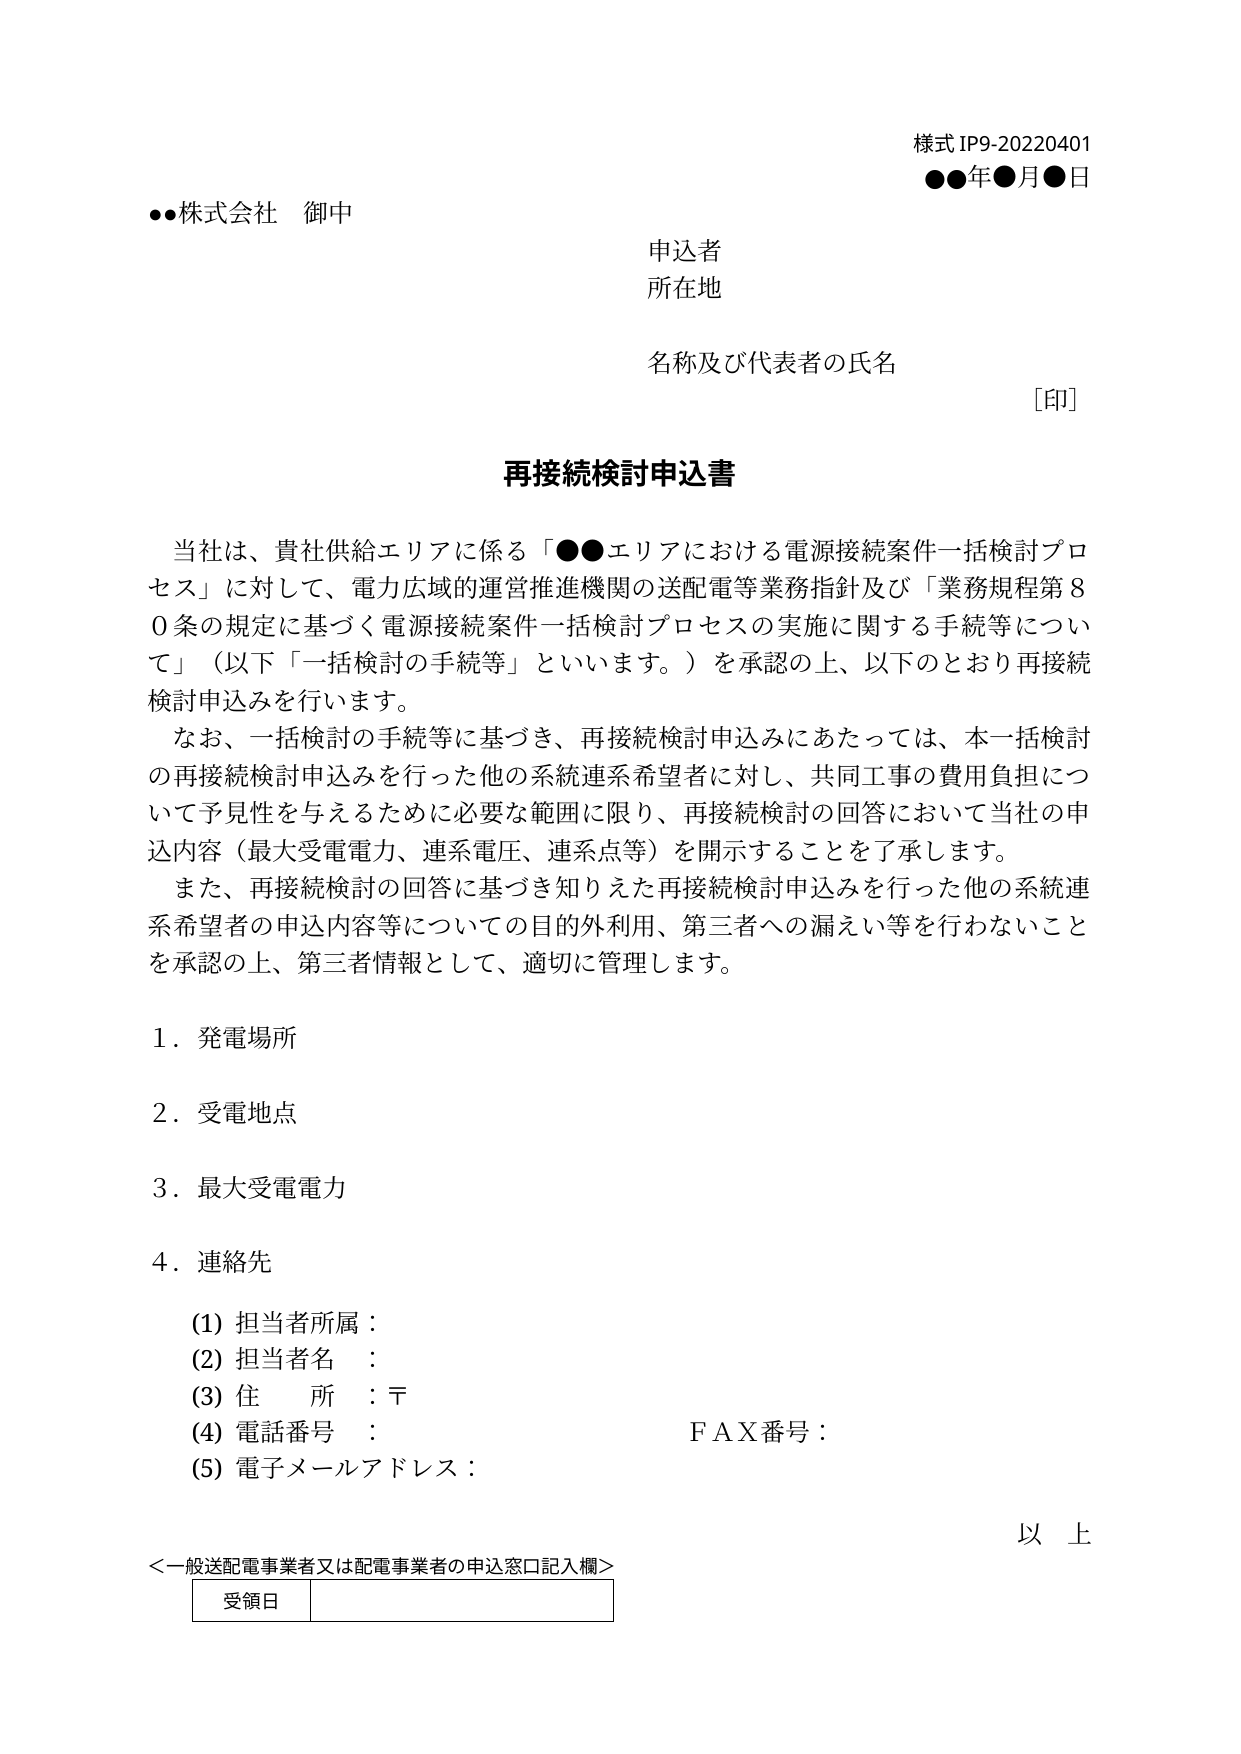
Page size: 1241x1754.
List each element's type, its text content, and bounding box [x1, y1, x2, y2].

text ４．連絡先 [148, 1243, 1092, 1279]
text ２．受電地点 [148, 1093, 1092, 1131]
text ●●年●月●日 [148, 157, 1092, 193]
text 名称及び代表者の氏名 [148, 343, 1092, 381]
list 電子メールアドレス： [191, 1448, 1092, 1484]
text 様式IP9-20220401 [148, 127, 1092, 157]
text 再接続検討申込書 [148, 451, 1092, 493]
text ３．最大受電電力 [148, 1168, 1092, 1206]
text 当社は、貴社供給エリアに係る「●●エリアにおける電源接続案件一括検討プロセス」に対して、電力広域的運営推進機関の送配電等業務指針及び「業務規程第８０条の規定に基づく電源接続案件一括検討プロセスの実施に関する手続等について」（以下「一括検討の手続等」といいます。）を承認の上、以下のとおり再接続検討申込みを行います。 [148, 531, 1092, 718]
text １．発電場所 [148, 1018, 1092, 1056]
text 以 上 [148, 1514, 1092, 1552]
table_header 受領日 [193, 1580, 310, 1621]
text ●●株式会社 御中 [148, 193, 1092, 231]
list 担当者名 ： [191, 1340, 1092, 1376]
text ＜一般送配電事業者又は配電事業者の申込窓口記入欄＞ [148, 1552, 1092, 1579]
list 担当者所属： [191, 1304, 1092, 1340]
text また、再接続検討の回答に基づき知りえた再接続検討申込みを行った他の系統連系希望者の申込内容等についての目的外利用、第三者への漏えい等を行わないことを承認の上、第三者情報として、適切に管理します。 [148, 868, 1092, 981]
list 住 所 ：〒 [191, 1376, 1092, 1412]
list 電話番号 ： ＦＡＸ番号： [191, 1412, 1092, 1448]
text ［印］ [148, 381, 1093, 417]
text 申込者 [148, 231, 1092, 268]
text なお、一括検討の手続等に基づき、再接続検討申込みにあたっては、本一括検討の再接続検討申込みを行った他の系統連系希望者に対し、共同工事の費用負担について予見性を与えるために必要な範囲に限り、再接続検討の回答において当社の申込内容（最大受電電力、連系電圧、連系点等）を開示することを了承します。 [148, 718, 1092, 868]
text 所在地 [148, 268, 1092, 306]
table_header [311, 1580, 613, 1621]
